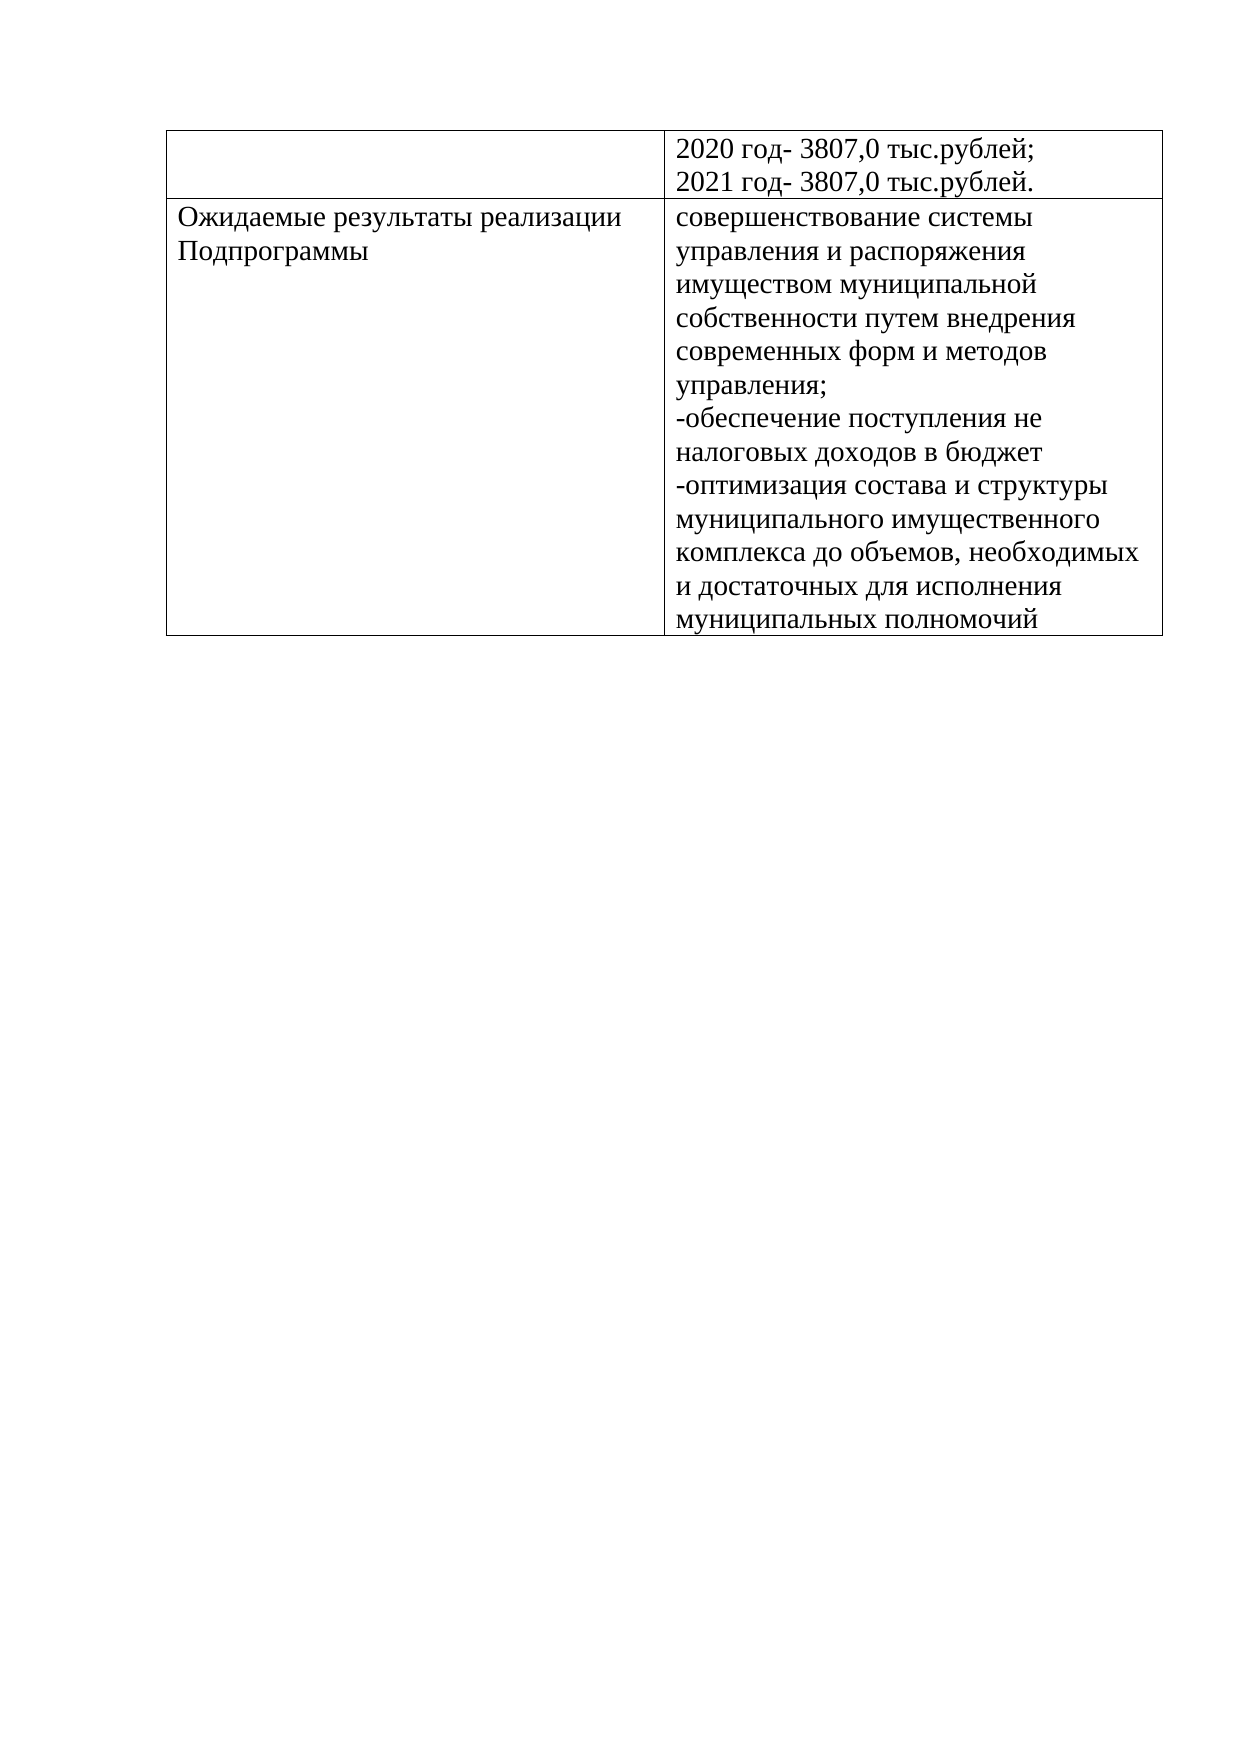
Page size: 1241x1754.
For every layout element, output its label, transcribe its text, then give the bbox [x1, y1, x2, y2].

table_cell совершенствование системы управления и распоряжения имуществом муниципальной собственности путем внедрения современных форм и методов управления; -обеспечение поступления не налоговых доходов в бюджет -оптимизация состава и структуры муниципального имущественного комплекса до объемов, необходимых и достаточных для исполнения муниципальных полномочий [665, 199, 1162, 635]
table_cell Ожидаемые результаты реализации Подпрограммы [167, 199, 664, 635]
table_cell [167, 131, 664, 198]
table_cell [665, 131, 1162, 198]
